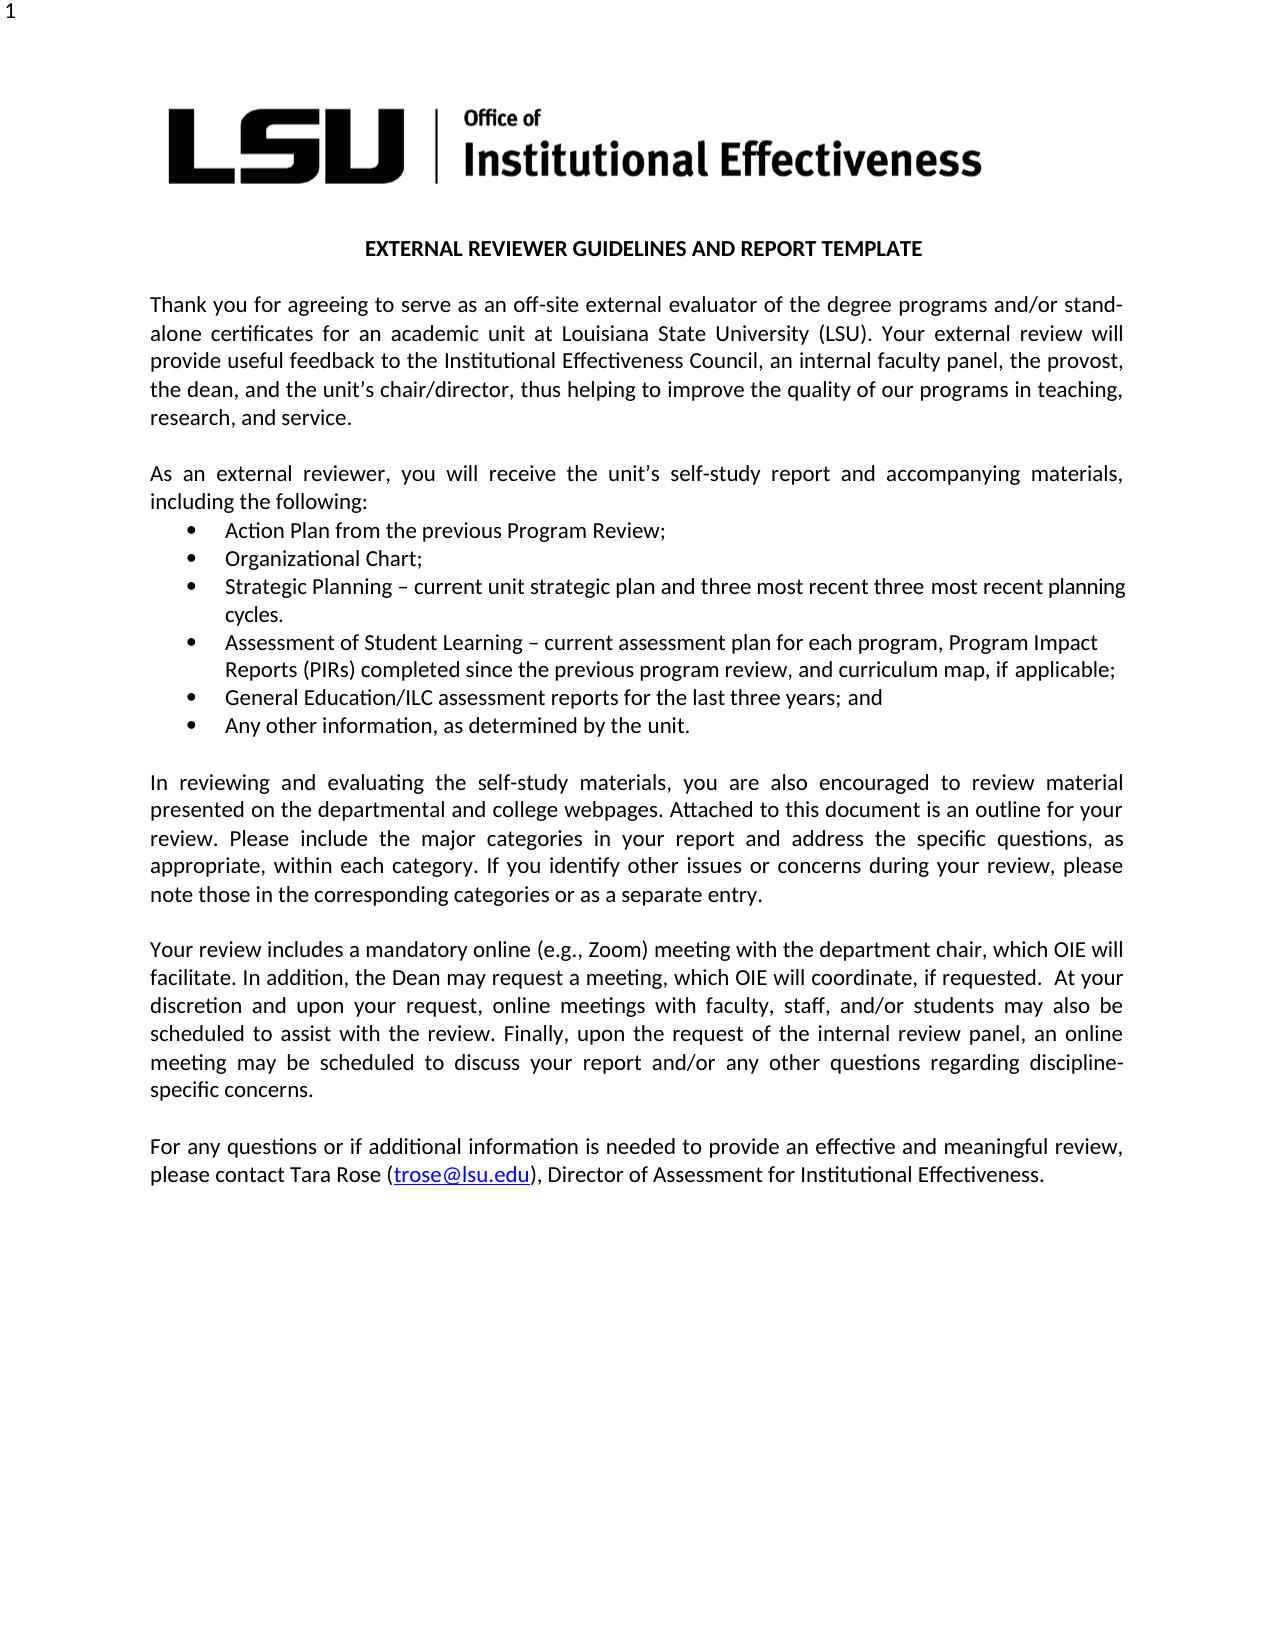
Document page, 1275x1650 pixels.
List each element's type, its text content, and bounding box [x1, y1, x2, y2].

list Strategic Planning – current unit strategic plan and three most recent three most recent planning cycles. [187, 572, 1137, 628]
text Thank you for agreeing to serve as an off-site external evaluator of the degree programs and/or stand- alone certificates for an academic unit at Louisiana State University (LSU). Your external review will provide useful feedback to the Institutional Effectiveness Council, an internal faculty panel, the provost, the dean, and the unit’s chair/director, thus helping to improve the quality of our programs in teaching, research, and service. [150, 291, 1126, 431]
list Assessment of Student Learning – current assessment plan for each program, Program Impact Reports (PIRs) completed since the previous program review, and curriculum map, if applicable; [187, 628, 1126, 683]
list General Education/ILC assessment reports for the last three years; and [187, 683, 1137, 711]
text As an external reviewer, you will receive the unit’s self-study report and accompanying materials, including the following: [150, 459, 1126, 515]
text Your review includes a mandatory online (e.g., Zoom) meeting with the department chair, which OIE will facilitate. In addition, the Dean may request a meeting, which OIE will coordinate, if requested. At your discretion and upon your request, online meetings with faculty, staff, and/or students may also be scheduled to assist with the review. Finally, upon the request of the internal review panel, an online meeting may be scheduled to discuss your report and/or any other questions regarding discipline-specific concerns. [150, 936, 1126, 1104]
subtitle EXTERNAL REVIEWER GUIDELINES AND REPORT TEMPLATE [150, 234, 1137, 262]
list Action Plan from the previous Program Review; [187, 515, 1137, 544]
picture [150, 75, 997, 209]
text For any questions or if additional information is needed to provide an effective and meaningful review, please contact Tara Rose (trose@lsu.edu), Director of Assessment for Institutional Effectiveness. [150, 1132, 1126, 1188]
list Organizational Chart; [187, 544, 1137, 572]
list Any other information, as determined by the unit. [187, 712, 1137, 739]
text In reviewing and evaluating the self-study materials, you are also encouraged to review material presented on the departmental and college webpages. Attached to this document is an outline for your review. Please include the major categories in your report and address the specific questions, as appropriate, within each category. If you identify other issues or concerns during your review, please note those in the corresponding categories or as a separate entry. [150, 768, 1126, 908]
